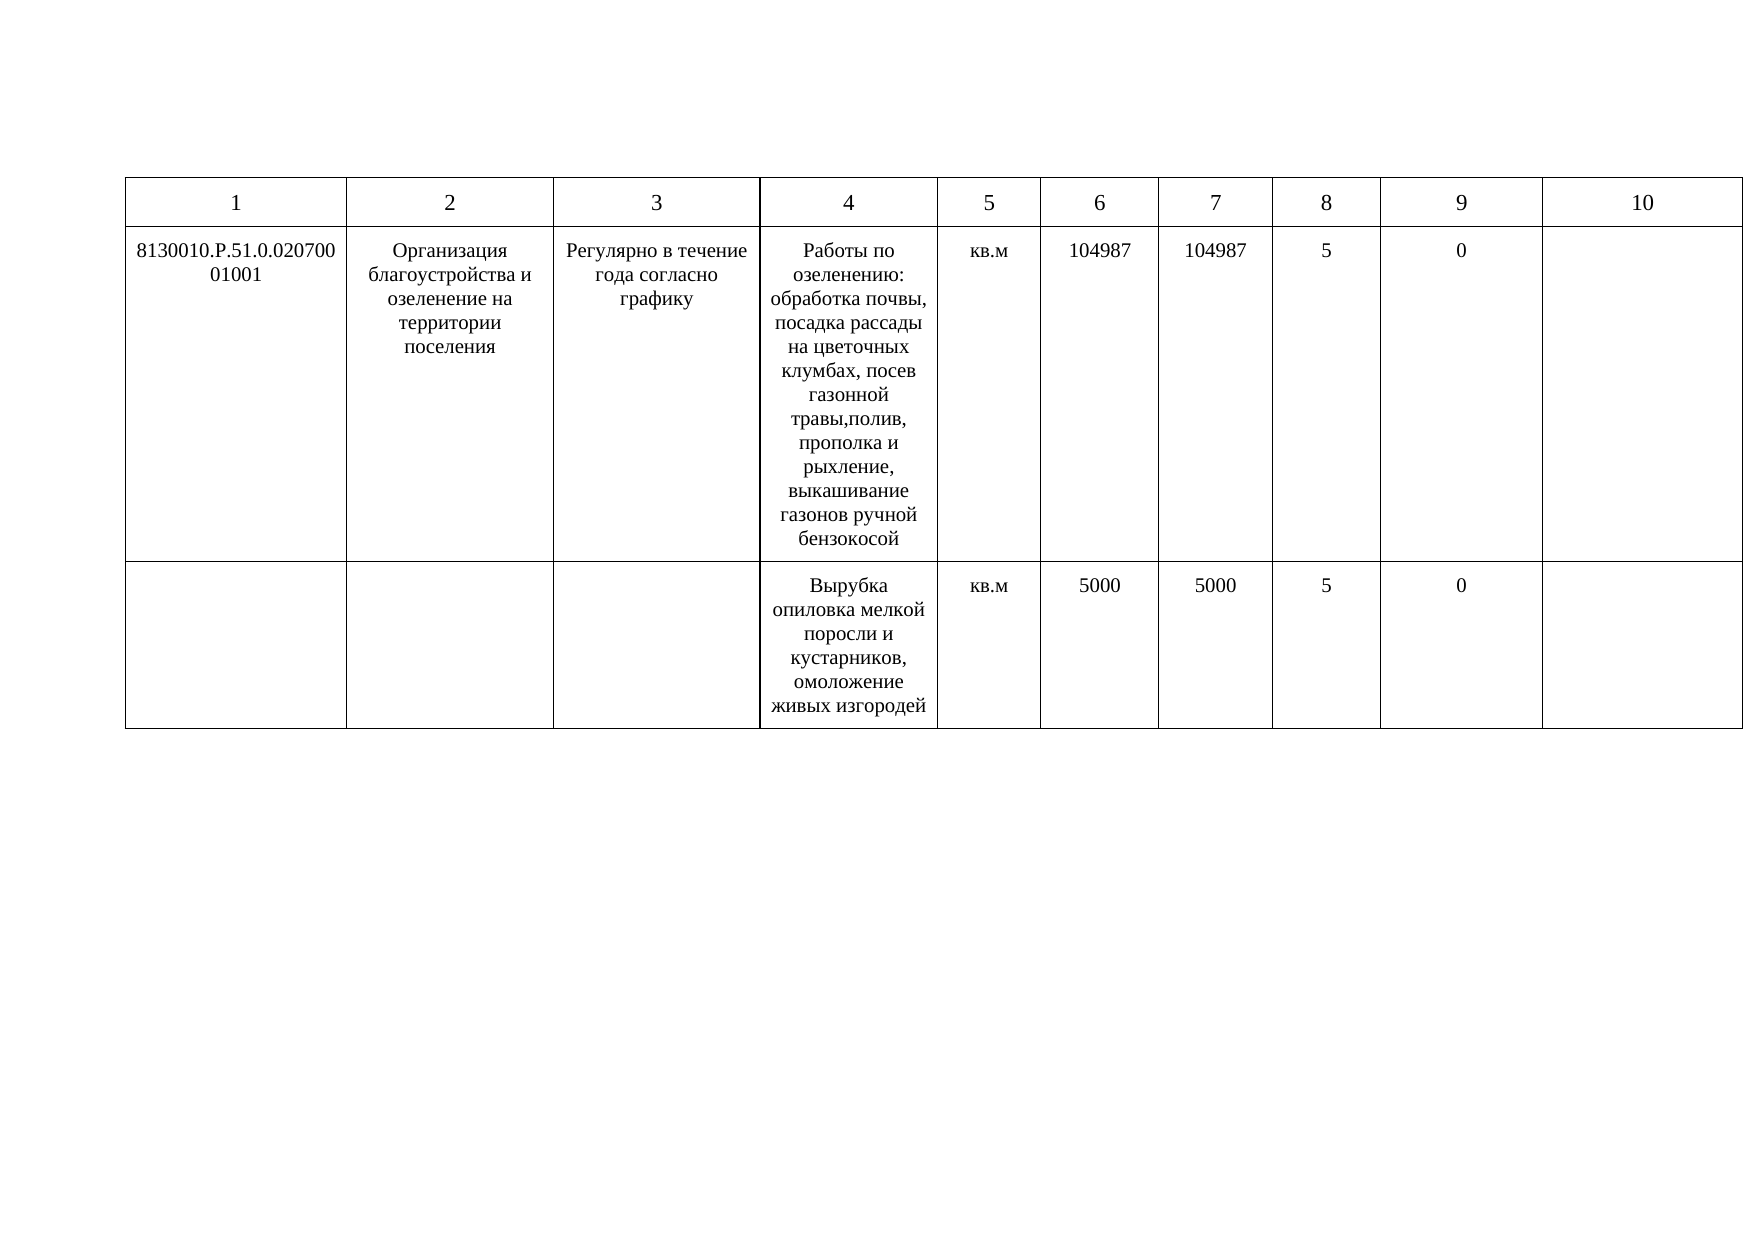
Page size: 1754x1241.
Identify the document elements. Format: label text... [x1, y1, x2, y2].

table_cell 5000 [1159, 562, 1272, 728]
table_cell 0 [1381, 227, 1542, 561]
table_cell [1543, 562, 1742, 728]
table_cell 8 [1273, 178, 1380, 226]
table_cell 1 [126, 178, 346, 226]
table_cell 5 [1273, 562, 1380, 728]
table_cell кв.м [938, 562, 1040, 728]
table_cell 6 [1041, 178, 1158, 226]
table_cell 104987 [1159, 227, 1272, 561]
table_cell [126, 562, 346, 728]
table_cell 4 [761, 178, 937, 226]
table_cell 5000 [1041, 562, 1158, 728]
table_cell 5 [1273, 227, 1380, 561]
table_cell 8130010.Р.51.0.02070001001 [126, 227, 346, 561]
table_cell 9 [1381, 178, 1542, 226]
table_cell Работы по озеленению: обработка почвы, посадка рассады на цветочных клумбах, посев газонной травы,полив, прополка и рыхление, выкашивание газонов ручной бензокосой [761, 227, 937, 561]
table_cell 0 [1381, 562, 1542, 728]
table_cell 10 [1543, 178, 1742, 226]
table_cell 2 [347, 178, 553, 226]
table_cell [1543, 227, 1742, 561]
table_cell [554, 562, 759, 728]
table_cell 5 [938, 178, 1040, 226]
table_cell Вырубка опиловка мелкой поросли и кустарников, омоложение живых изгородей [761, 562, 937, 728]
table_cell Регулярно в течение года согласно графику [554, 227, 759, 561]
table_cell кв.м [938, 227, 1040, 561]
table_cell 104987 [1041, 227, 1158, 561]
table_cell 3 [554, 178, 759, 226]
table_cell Организация благоустройства и озеленение на территории поселения [347, 227, 553, 561]
table_cell 7 [1159, 178, 1272, 226]
table_cell [347, 562, 553, 728]
